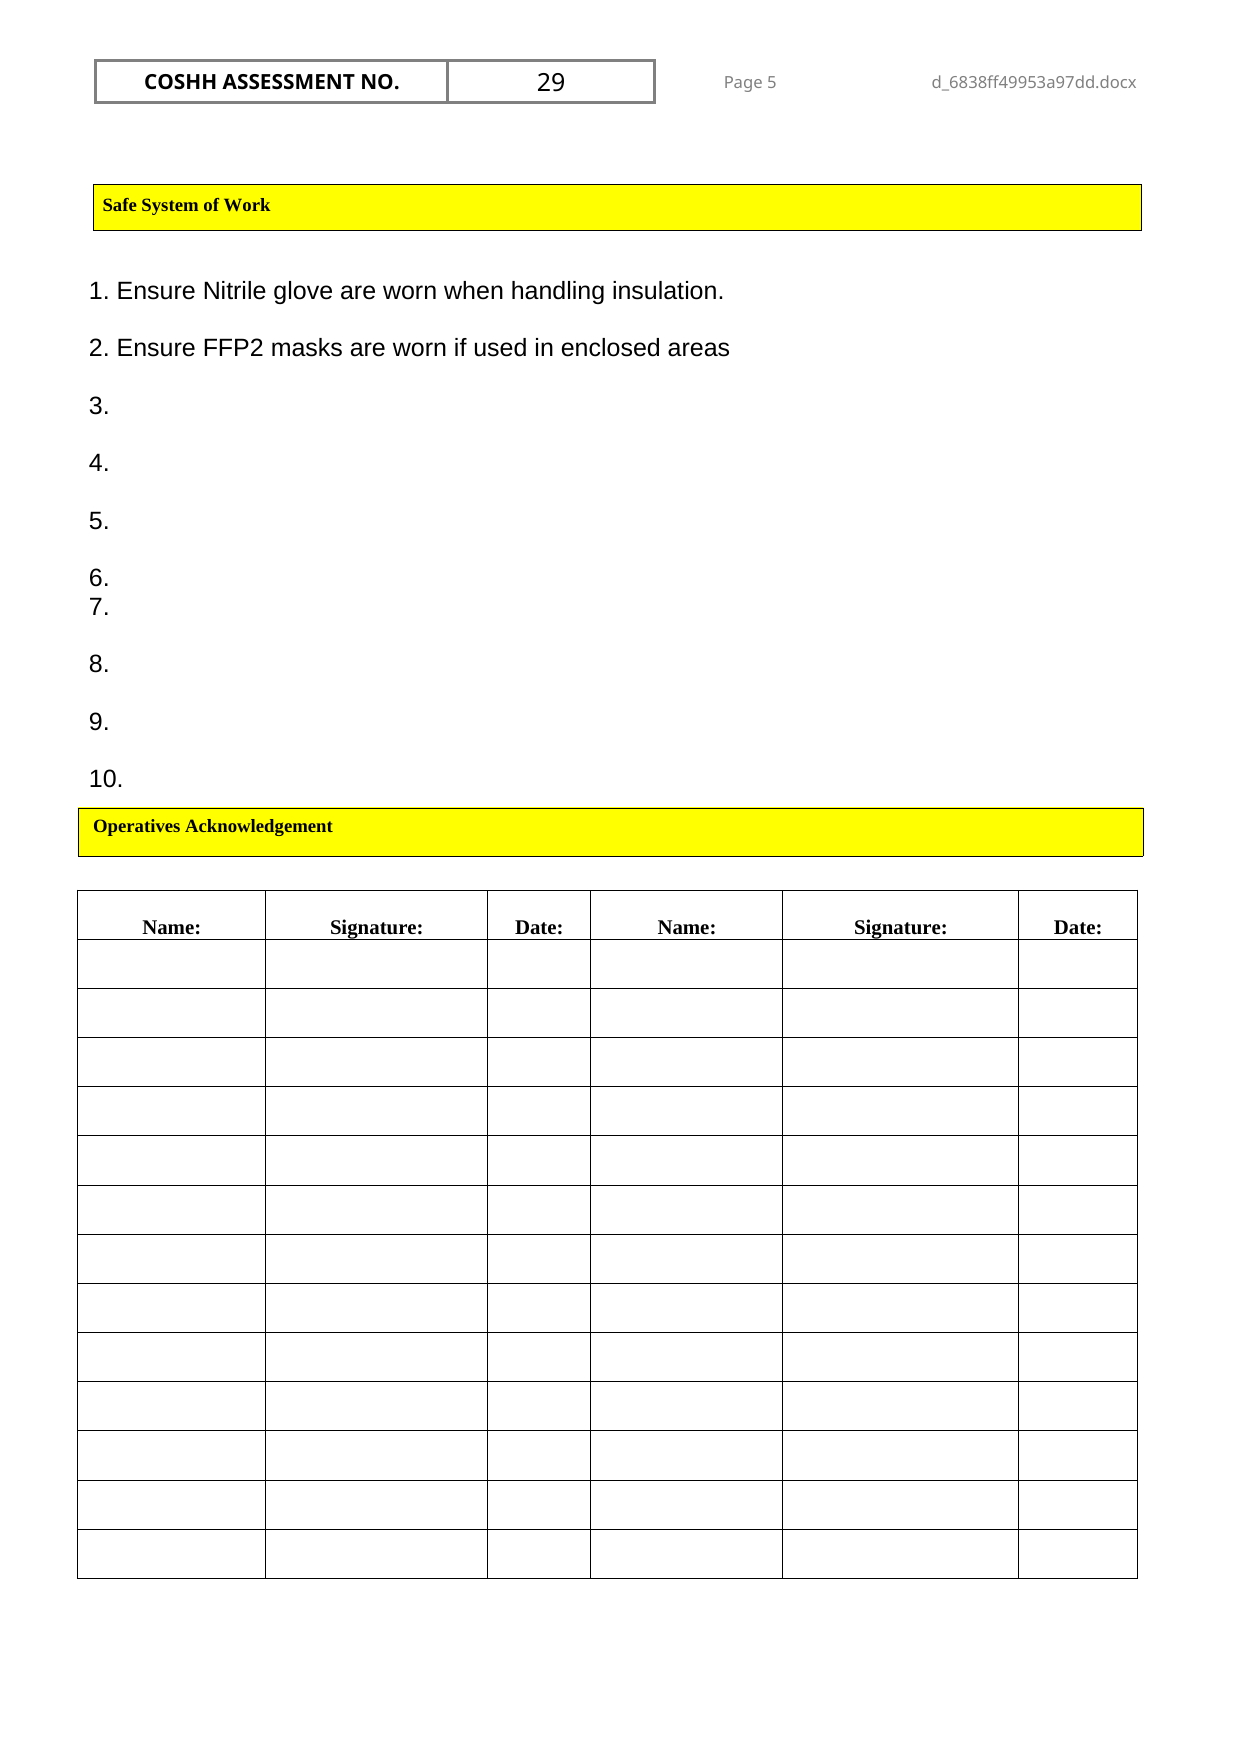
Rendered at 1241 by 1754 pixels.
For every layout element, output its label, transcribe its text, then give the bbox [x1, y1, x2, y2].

table_cell [591, 1186, 782, 1234]
table_cell [266, 1136, 487, 1184]
table_cell [488, 1038, 590, 1086]
table_header Date: [488, 891, 590, 939]
table_cell [1019, 1038, 1137, 1086]
table_cell [1019, 940, 1137, 988]
table_header Signature: [783, 891, 1018, 939]
table_cell [591, 1284, 782, 1332]
table_cell [266, 1431, 487, 1479]
table_cell [591, 1382, 782, 1430]
table_cell [783, 1530, 1018, 1578]
table_cell [78, 1136, 265, 1184]
text 2. Ensure FFP2 masks are worn if used in enclosed areas [89, 333, 1152, 362]
table_cell [488, 1431, 590, 1479]
table_cell [783, 989, 1018, 1037]
table_header Name: [591, 891, 782, 939]
table_cell [488, 940, 590, 988]
table_cell [78, 1087, 265, 1135]
table_cell [78, 940, 265, 988]
table_cell [266, 1087, 487, 1135]
text 3. [89, 391, 1152, 419]
table_cell [488, 1087, 590, 1135]
table_cell [783, 1038, 1018, 1086]
table_cell [488, 1333, 590, 1381]
table_cell [783, 1284, 1018, 1332]
table_cell [1019, 1136, 1137, 1184]
text 1. Ensure Nitrile glove are worn when handling insulation. [89, 276, 1152, 304]
table_cell [591, 1136, 782, 1184]
table_cell [591, 1481, 782, 1529]
table_cell [783, 1186, 1018, 1234]
table_cell [488, 1186, 590, 1234]
table_cell [1019, 1284, 1137, 1332]
table_header Date: [1019, 891, 1137, 939]
table_cell [488, 1235, 590, 1283]
text 9. [89, 707, 1152, 736]
table_cell [266, 989, 487, 1037]
table_cell [783, 1087, 1018, 1135]
table_cell [488, 1382, 590, 1430]
table_cell [591, 1235, 782, 1283]
table_cell [1019, 1530, 1137, 1578]
table_cell [783, 1333, 1018, 1381]
table_cell [266, 1333, 487, 1381]
table_cell [1019, 1481, 1137, 1529]
table_cell [783, 940, 1018, 988]
table_cell [266, 1235, 487, 1283]
table_cell [1019, 1235, 1137, 1283]
table_cell [266, 1382, 487, 1430]
text 5. [89, 506, 1152, 534]
table_cell [488, 1284, 590, 1332]
table_cell [266, 1186, 487, 1234]
table_cell [78, 1284, 265, 1332]
text 10. [89, 764, 1152, 793]
table_header Name: [78, 891, 265, 939]
table_cell [783, 1382, 1018, 1430]
table_cell [78, 1235, 265, 1283]
table_cell [266, 1530, 487, 1578]
table_cell [78, 989, 265, 1037]
table_cell [1019, 1087, 1137, 1135]
table_cell [591, 1530, 782, 1578]
table_cell [591, 1333, 782, 1381]
table_cell [78, 1333, 265, 1381]
table_cell [783, 1136, 1018, 1184]
table_cell [1019, 1333, 1137, 1381]
table_cell [78, 1382, 265, 1430]
text 4. [89, 448, 1152, 477]
table_header Signature: [266, 891, 487, 939]
table_cell [591, 989, 782, 1037]
table_cell [591, 940, 782, 988]
table_cell [78, 1431, 265, 1479]
table_cell [488, 1530, 590, 1578]
table_cell [78, 1481, 265, 1529]
table_cell [78, 1186, 265, 1234]
table_cell [266, 1481, 487, 1529]
table_cell [591, 1087, 782, 1135]
text 7. [89, 592, 1152, 621]
table_cell [488, 1481, 590, 1529]
table_cell [1019, 1186, 1137, 1234]
table_cell [591, 1038, 782, 1086]
table_cell [1019, 1382, 1137, 1430]
text 8. [89, 649, 1152, 678]
table_cell [78, 1038, 265, 1086]
text 6. [89, 563, 1152, 592]
table_cell [266, 1284, 487, 1332]
table_cell [266, 1038, 487, 1086]
table_cell [591, 1431, 782, 1479]
table_cell [783, 1481, 1018, 1529]
table_cell [783, 1431, 1018, 1479]
table_cell [78, 1530, 265, 1578]
table_cell [1019, 989, 1137, 1037]
table_cell [266, 940, 487, 988]
table_cell [488, 1136, 590, 1184]
table_cell [1019, 1431, 1137, 1479]
table_cell [488, 989, 590, 1037]
table_cell [783, 1235, 1018, 1283]
